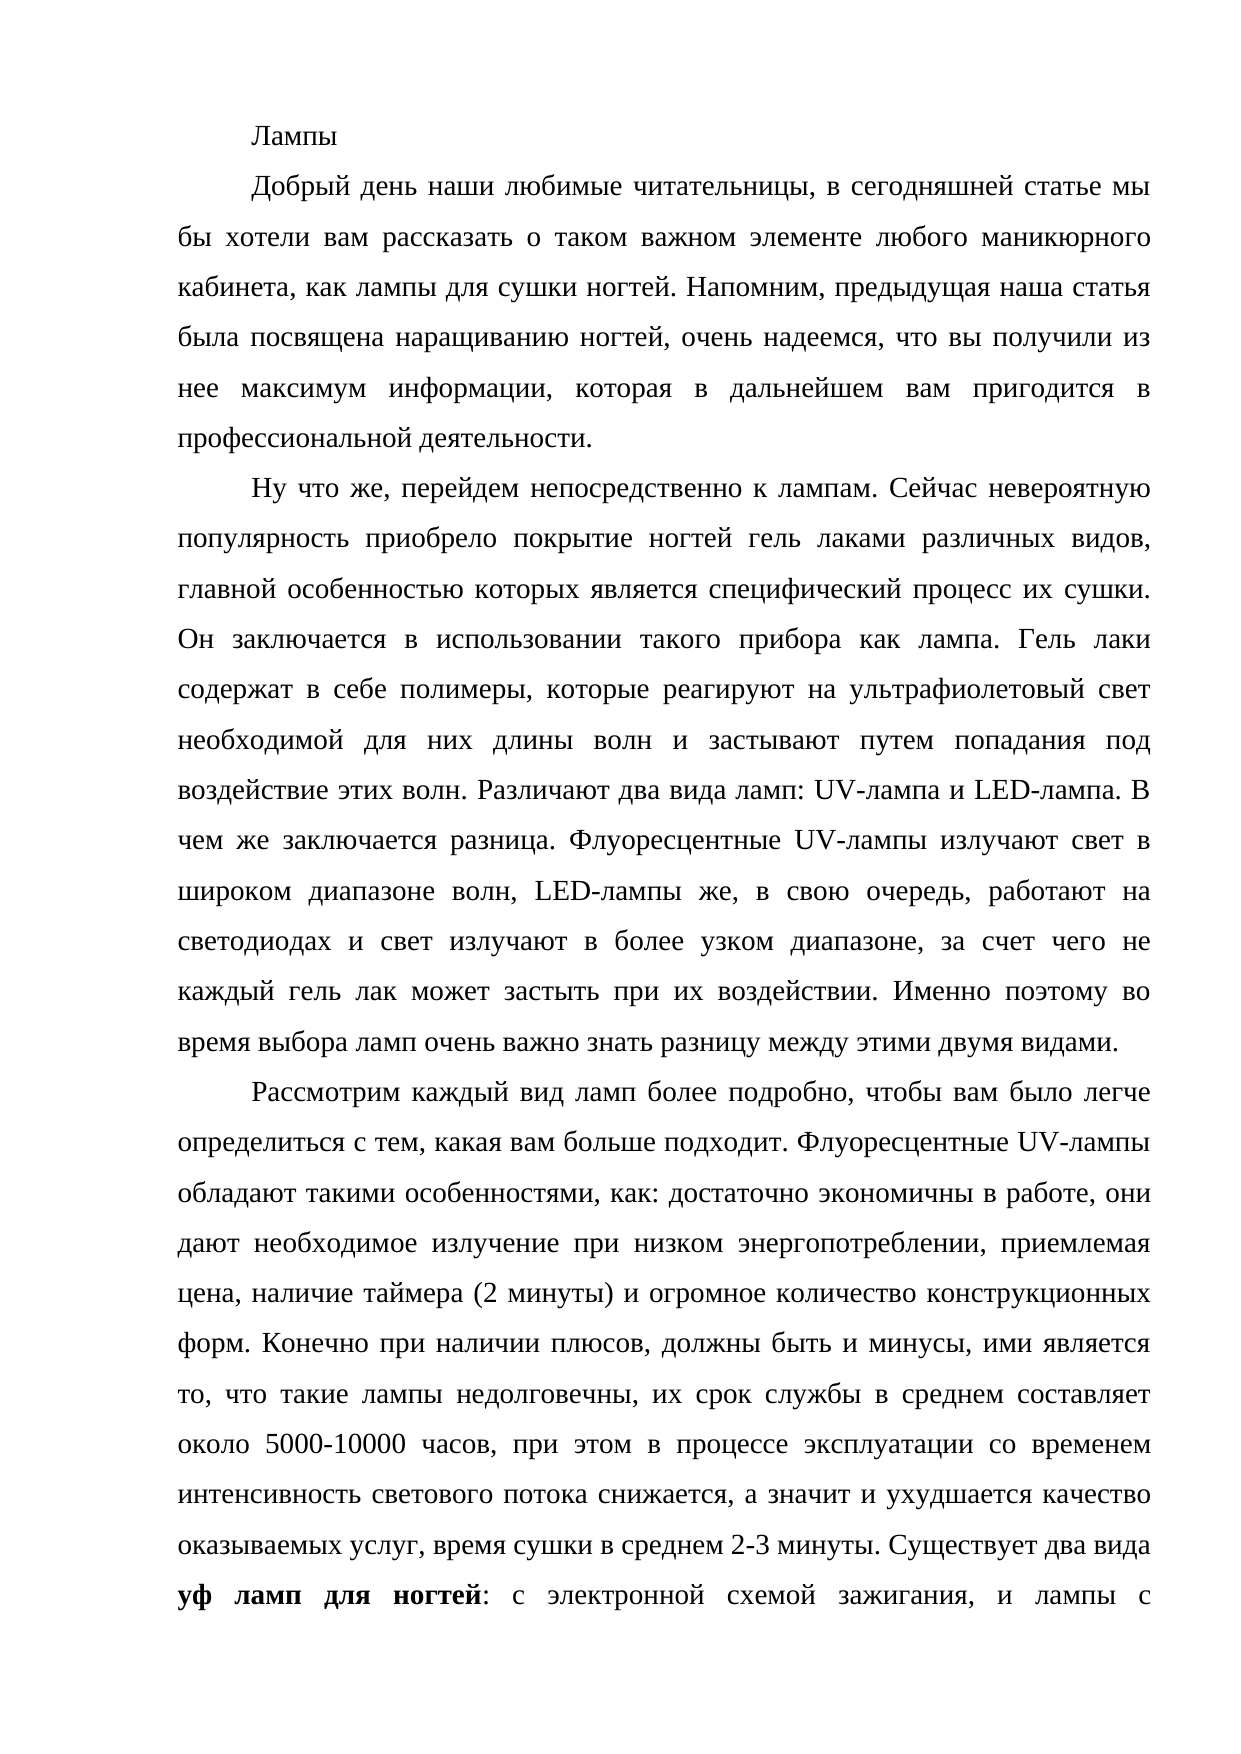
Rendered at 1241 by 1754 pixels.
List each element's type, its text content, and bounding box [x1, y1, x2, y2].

text Ну что же, перейдем непосредственно к лампам. Сейчас невероятную популярность приобрело покрытие ногтей гель лаками различных видов, главной особенностью которых является специфический процесс их сушки. Он заключается в использовании такого прибора как лампа. Гель лаки содержат в себе полимеры, которые реагируют на ультрафиолетовый свет необходимой для них длины волн и застывают путем попадания под воздействие этих волн. Различают два вида ламп: UV-лампа и LED-лампа. В чем же заключается разница. Флуоресцентные UV-лампы излучают свет в широком диапазоне волн, LED-лампы же, в свою очередь, работают на светодиодах и свет излучают в более узком диапазоне, за счет чего не каждый гель лак может застыть при их воздействии. Именно поэтому во время выбора ламп очень важно знать разницу между этими двумя видами. [177, 470, 1152, 1057]
text Лампы [177, 118, 1152, 152]
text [177, 1074, 1152, 1611]
text Добрый день наши любимые читательницы, в сегодняшней статье мы бы хотели вам рассказать о таком важном элементе любого маникюрного кабинета, как лампы для сушки ногтей. Напомним, предыдущая наша статья была посвящена наращиванию ногтей, очень надеемся, что вы получили из нее максимум информации, которая в дальнейшем вам пригодится в профессиональной деятельности. [177, 168, 1152, 453]
